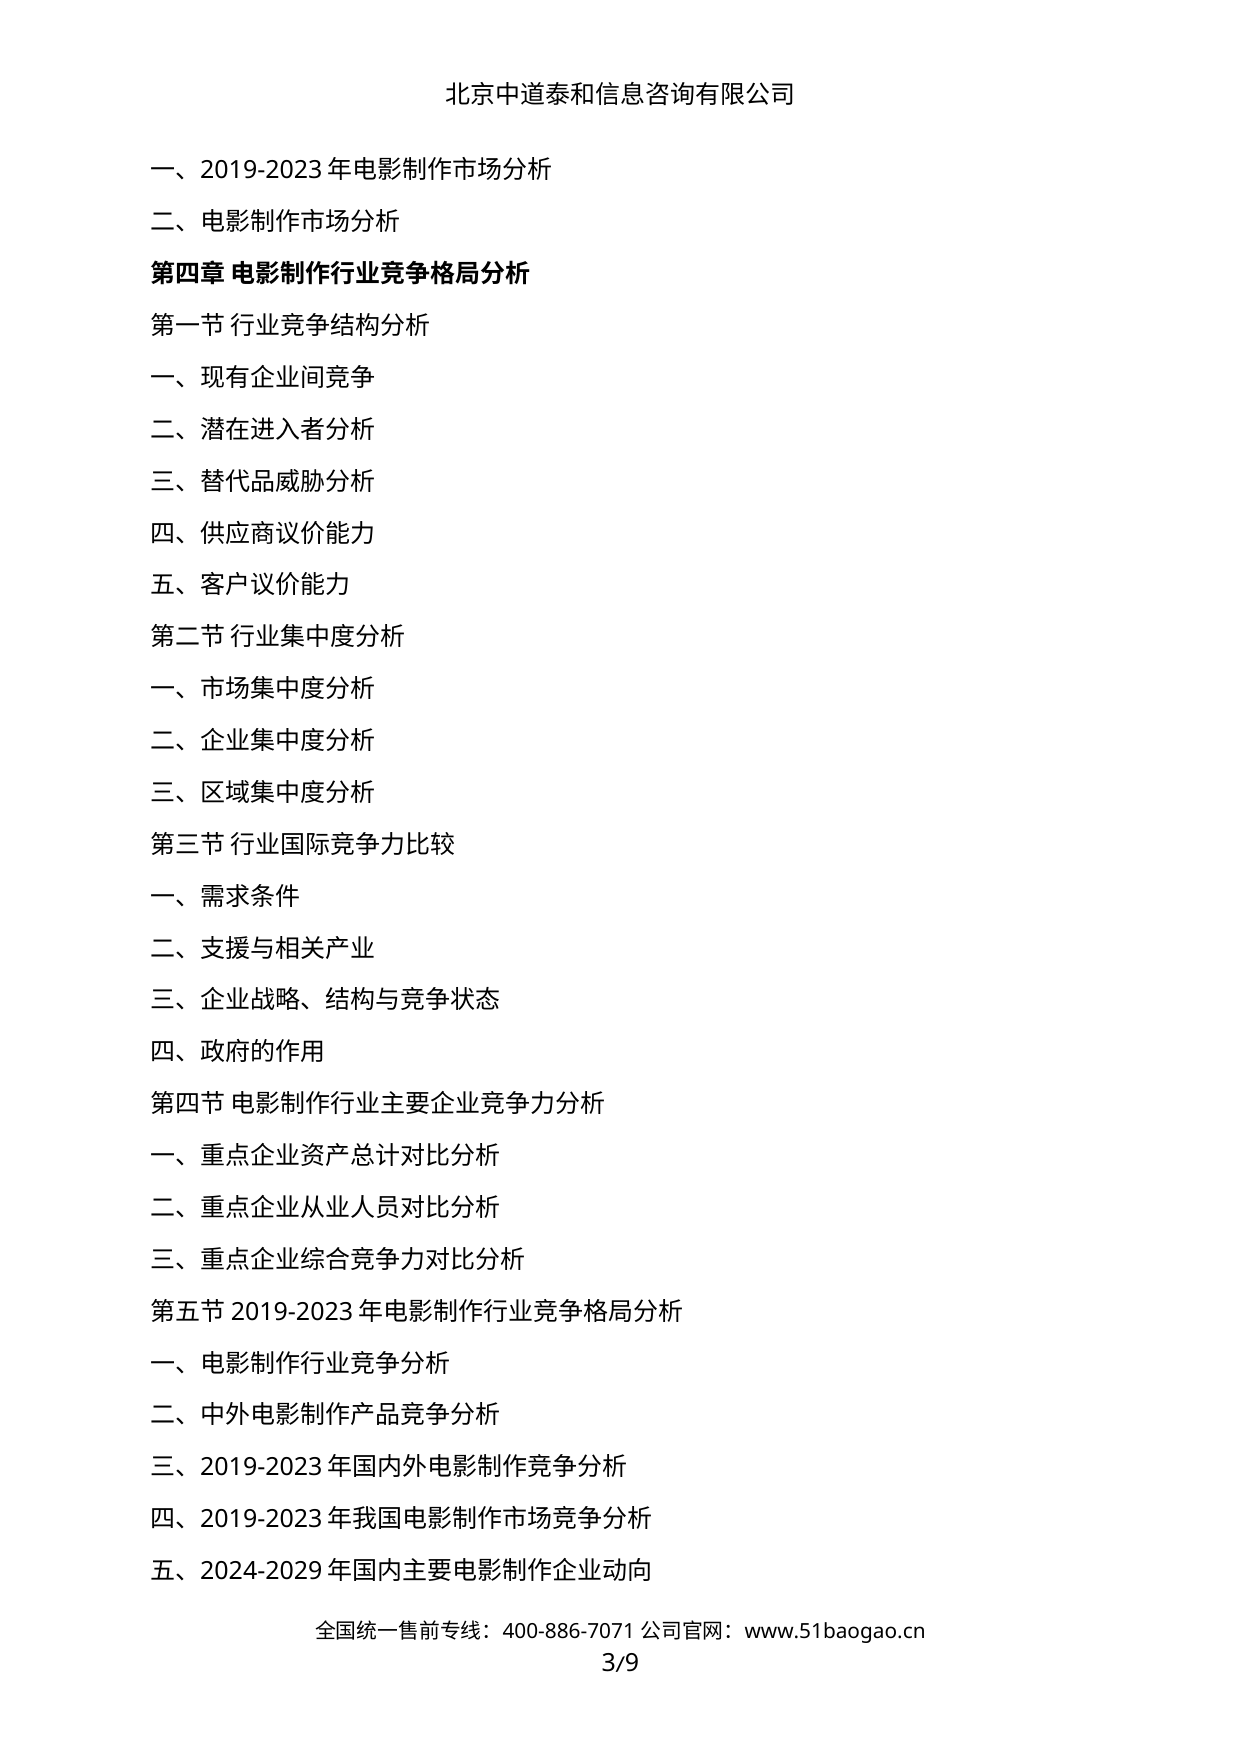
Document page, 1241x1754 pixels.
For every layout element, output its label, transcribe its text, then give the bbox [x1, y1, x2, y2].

text 第三节 行业国际竞争力比较 [150, 824, 1090, 861]
text 三、2019-2023年国内外电影制作竞争分析 [150, 1447, 1090, 1483]
text 三、企业战略、结构与竞争状态 [150, 980, 1090, 1016]
text 五、2024-2029年国内主要电影制作企业动向 [150, 1551, 1090, 1587]
text 一、需求条件 [150, 876, 1090, 912]
text 第五节 2019-2023年电影制作行业竞争格局分析 [150, 1291, 1090, 1327]
text 四、政府的作用 [150, 1032, 1090, 1068]
text 四、2019-2023年我国电影制作市场竞争分析 [150, 1499, 1090, 1535]
text 三、区域集中度分析 [150, 772, 1090, 809]
text 二、重点企业从业人员对比分析 [150, 1187, 1090, 1224]
text 四、供应商议价能力 [150, 513, 1090, 549]
text 二、支援与相关产业 [150, 928, 1090, 964]
text 五、客户议价能力 [150, 565, 1090, 601]
text 第四章 电影制作行业竞争格局分析 [150, 254, 1090, 290]
text 第一节 行业竞争结构分析 [150, 306, 1090, 342]
text 一、现有企业间竞争 [150, 357, 1090, 394]
text 一、电影制作行业竞争分析 [150, 1343, 1090, 1379]
text 一、重点企业资产总计对比分析 [150, 1136, 1090, 1172]
text 第四节 电影制作行业主要企业竞争力分析 [150, 1084, 1090, 1120]
text 二、潜在进入者分析 [150, 409, 1090, 446]
text 一、2019-2023年电影制作市场分析 [150, 150, 1090, 186]
text 三、替代品威胁分析 [150, 461, 1090, 497]
text 第二节 行业集中度分析 [150, 617, 1090, 653]
text 二、电影制作市场分析 [150, 202, 1090, 238]
text 二、中外电影制作产品竞争分析 [150, 1395, 1090, 1431]
text 三、重点企业综合竞争力对比分析 [150, 1239, 1090, 1276]
text 二、企业集中度分析 [150, 721, 1090, 757]
text 一、市场集中度分析 [150, 669, 1090, 705]
